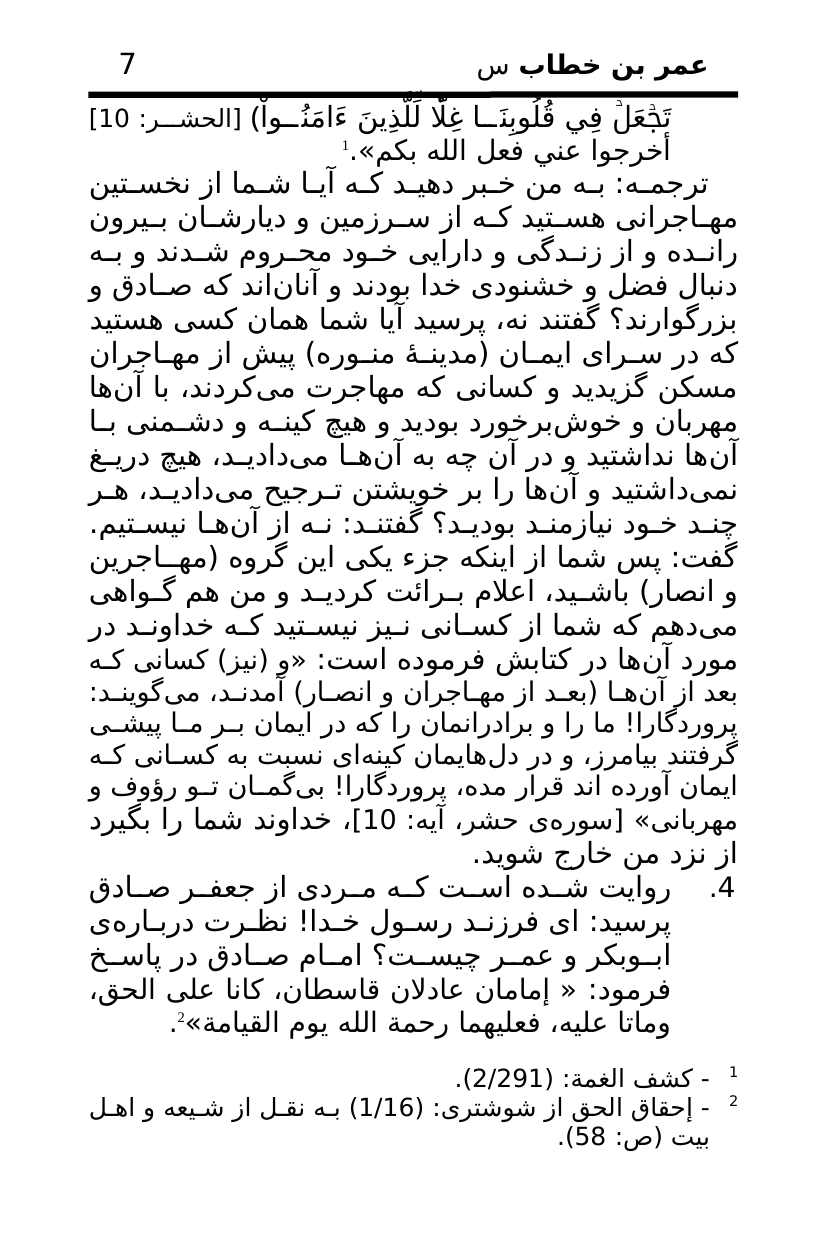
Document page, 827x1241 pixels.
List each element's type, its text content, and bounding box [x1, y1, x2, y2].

list روایت شده است که مردی از جعفر صادق پرسید: ای فرزند رسول خدا! نظرت درباره‌ی ابوبکر و عمر چیست؟ امام صادق در پاسخ فرمود: « إمامان عادلان قاسطان، كانا على الحق، وماتا عليه، فعليهما رحمة الله يوم القيامة». [89, 870, 708, 1039]
text ترجمه: به من خبر ‌دهید‌ که آیا شما از نخستین مهاجرانی هستید که از سرزمین و دیارشان بیرون رانده و از زندگی و دارایی خود محروم شدند و به دنبال فضل و خشنودی خدا بودند و آنان‌اند که صادق و بزرگوارند؟ گفتند نه، پرسید آیا شما همان کسی هستید که در سرای ایمان (مدینۀ منوره) پیش از مهاجران مسکن گزیدید و کسانی که مهاجرت می‌کردند، با آن‌ها مهربان و خوش‌برخورد بودید و هیچ کینه و دشمنی با آن‌ها نداشتید و در آن چه به آن‌ها می‌دادید، هیچ دریغ نمی‌داشتید و آن‌ها را بر خویشتن ترجیح می‌دادید، هر چند خود نیازمند بودید؟ گفتند: نه از آن‌ها نیستیم. گفت: پس شما از اینکه جزء یکی این گروه (مهاجرین و انصار) باشید، اعلام برائت کردید و من هم گواهی می‌دهم که شما از کسانی نیز نیستید که خداوند در مورد آن‌ها در کتابش فرموده است: «و (نیز) کسانی که بعد از آن‌ها (بعد از مهاجران و انصار) آمدند، می‌گویند: پروردگارا! ما را و برادرانمان را که در ایمان بر ما پیشی گرفتند بیامرز، و در دل‌هایمان کینه‌ای نسبت به کسانی که ایمان آورده اند قرار مده، پروردگارا! بی‌گمان تو رؤوف و مهربانی» [سوره‌ی حشر، آیه: 10]، خداوند شما را بگیرد از نزد من خارج شوید. [89, 167, 738, 870]
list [89, 100, 708, 167]
